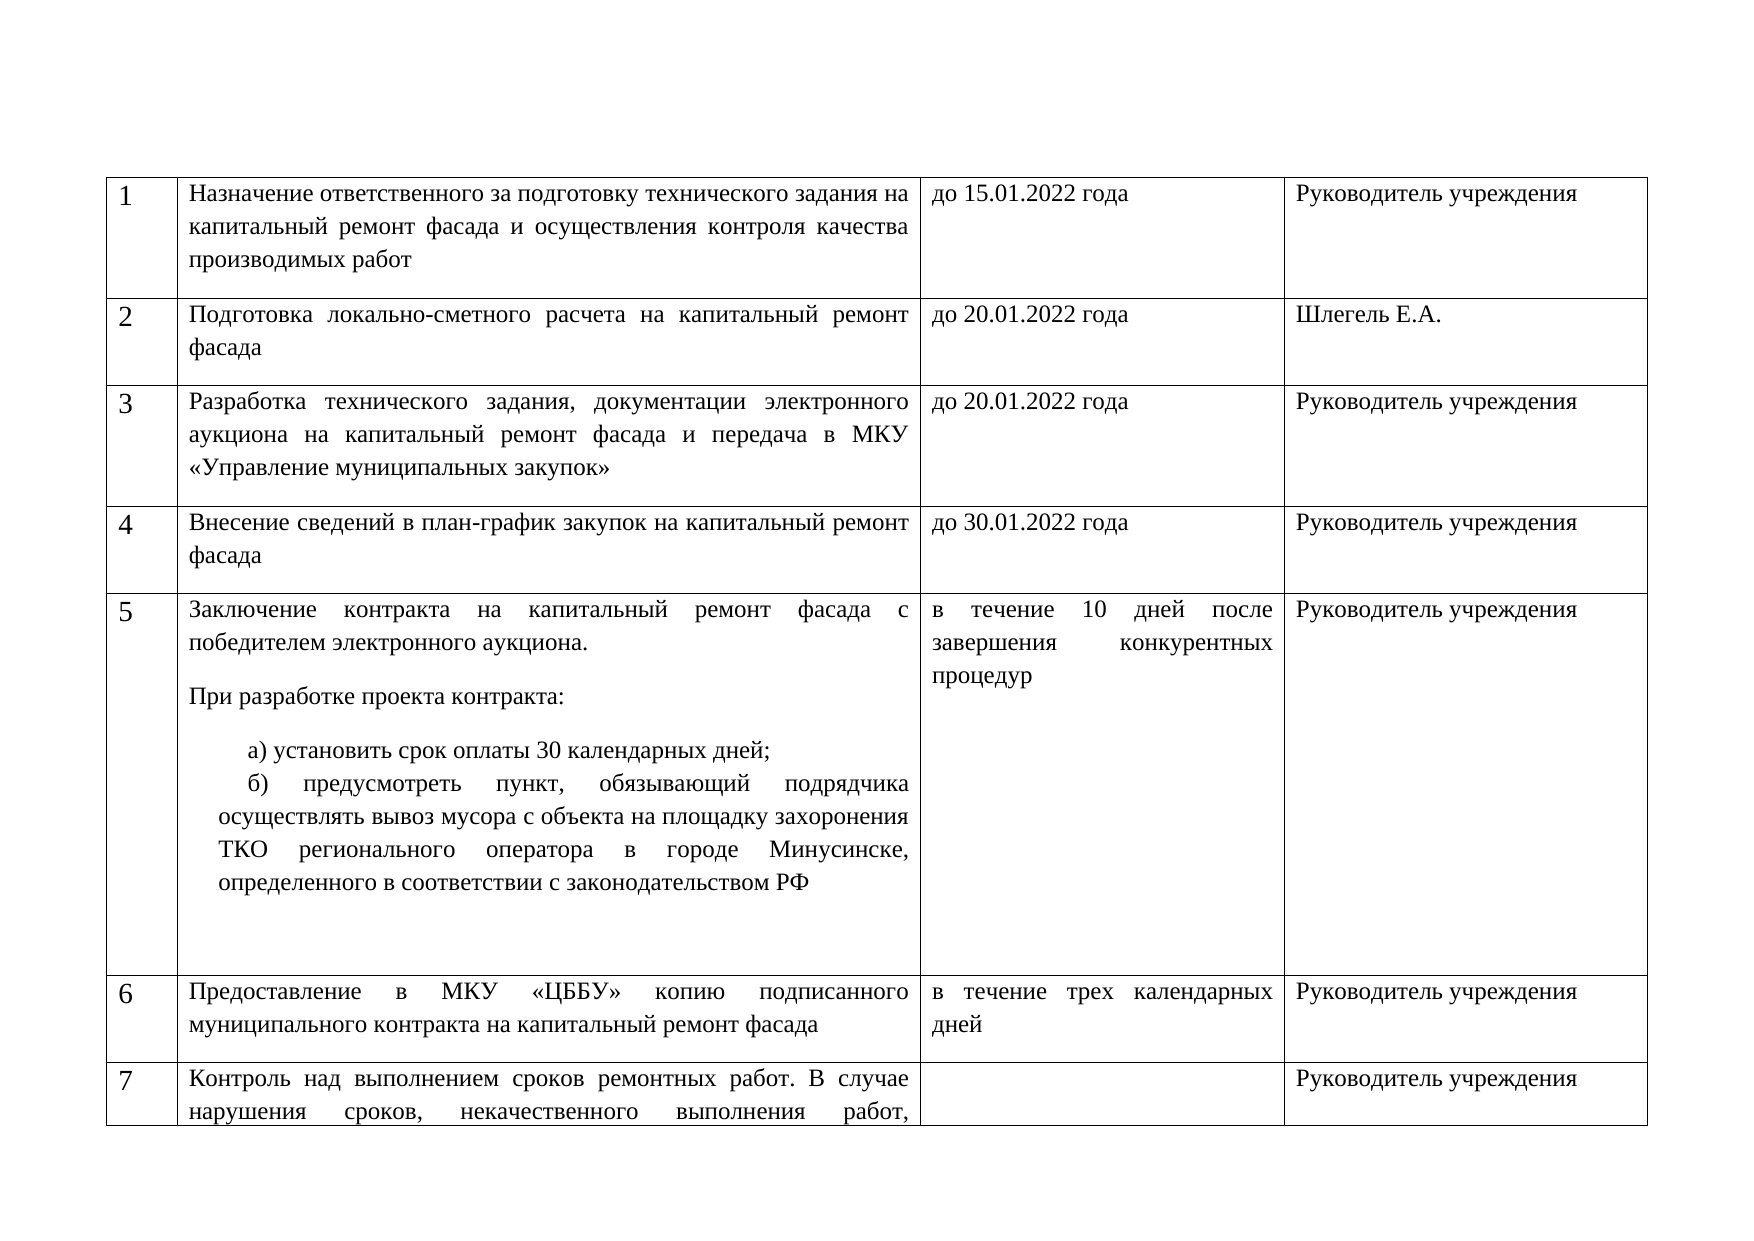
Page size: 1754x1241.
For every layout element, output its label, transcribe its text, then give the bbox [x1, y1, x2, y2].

table_cell Шлегель Е.А. [1285, 299, 1647, 385]
table_cell до 20.01.2022 года [921, 386, 1284, 506]
table_cell Назначение ответственного за подготовку технического задания на капитальный ремонт фасада и осуществления контроля качества производимых работ [178, 178, 920, 298]
table_cell Руководитель учреждения [1285, 386, 1647, 506]
table_cell 6 [107, 976, 177, 1062]
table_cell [178, 1063, 920, 1125]
table_cell Предоставление в МКУ «ЦББУ» копию подписанного муниципального контракта на капитальный ремонт фасада [178, 976, 920, 1062]
table_cell до 15.01.2022 года [921, 178, 1284, 298]
table_cell Заключение контракта на капитальный ремонт фасада с победителем электронного аукциона. При разработке проекта контракта: а) установить срок оплаты 30 календарных дней; б) предусмотреть пункт, обязывающий подрядчика осуществлять вывоз мусора с объекта на площадку захоронения ТКО регионального оператора в городе Минусинске, определенного в соответствии с законодательством РФ [178, 594, 920, 975]
table_cell 3 [107, 386, 177, 506]
table_cell до 30.01.2022 года [921, 507, 1284, 593]
table_cell 4 [107, 507, 177, 593]
table_cell Внесение сведений в план-график закупок на капитальный ремонт фасада [178, 507, 920, 593]
table_cell 1 [107, 178, 177, 298]
table_cell в течение 10 дней после завершения конкурентных процедур [921, 594, 1284, 975]
table_cell Подготовка локально-сметного расчета на капитальный ремонт фасада [178, 299, 920, 385]
table_cell до 20.01.2022 года [921, 299, 1284, 385]
table_cell Руководитель учреждения [1285, 178, 1647, 298]
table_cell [1285, 1063, 1647, 1125]
table_cell [921, 1063, 1284, 1125]
table_cell Руководитель учреждения [1285, 594, 1647, 975]
table_cell Руководитель учреждения [1285, 976, 1647, 1062]
table_cell Руководитель учреждения [1285, 507, 1647, 593]
table_cell Разработка технического задания, документации электронного аукциона на капитальный ремонт фасада и передача в МКУ «Управление муниципальных закупок» [178, 386, 920, 506]
table_cell в течение трех календарных дней [921, 976, 1284, 1062]
table_cell 7 [107, 1063, 177, 1125]
table_cell 5 [107, 594, 177, 975]
table_cell 2 [107, 299, 177, 385]
